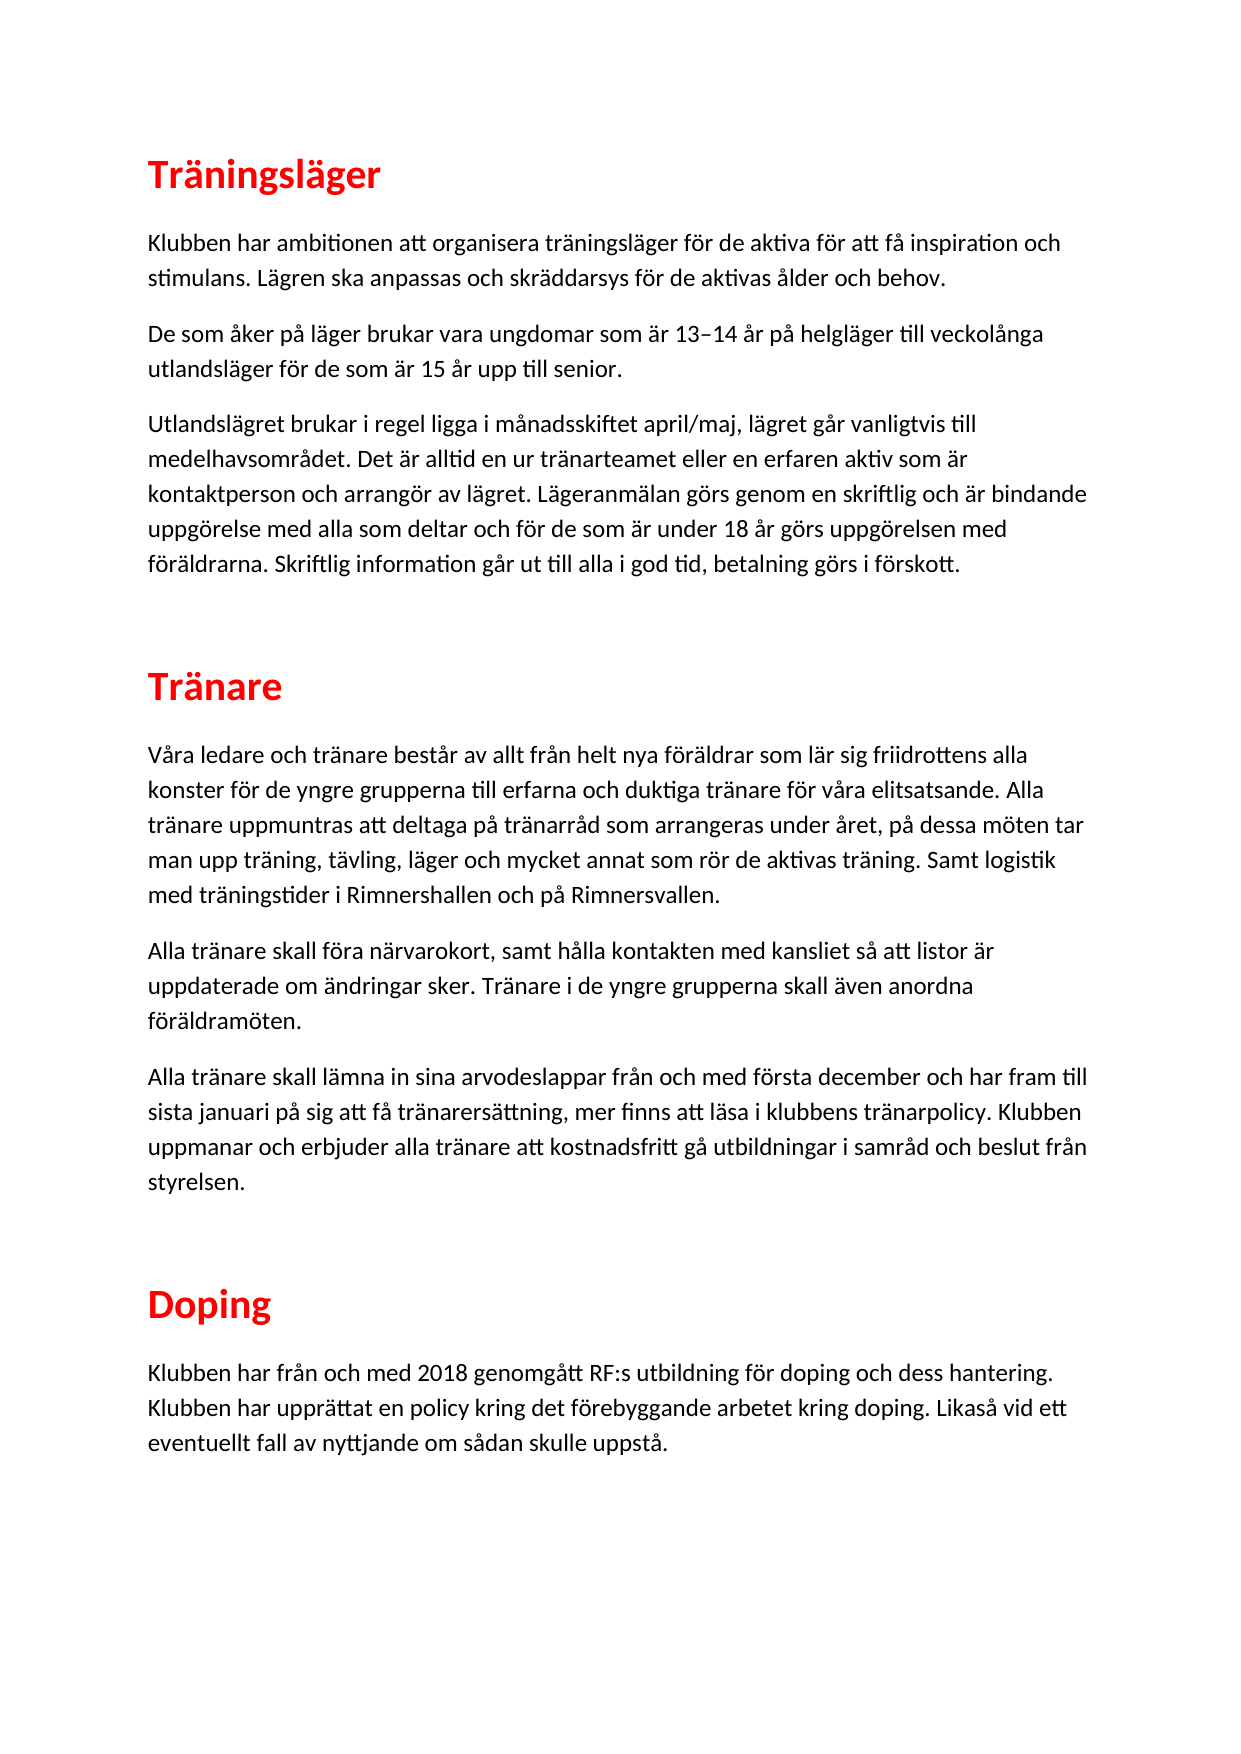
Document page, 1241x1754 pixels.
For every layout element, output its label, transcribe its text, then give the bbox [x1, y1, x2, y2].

text Tränare [148, 660, 1093, 711]
text Klubben har ambitionen att organisera träningsläger för de aktiva för att få inspiration och stimulans. Lägren ska anpassas och skräddarsys för de aktivas ålder och behov. [148, 227, 1093, 292]
text Klubben har från och med 2018 genomgått RF:s utbildning för doping och dess hantering. Klubben har upprättat en policy kring det förebyggande arbetet kring doping. Likaså vid ett eventuellt fall av nyttjande om sådan skulle uppstå. [148, 1357, 1093, 1458]
text Doping [148, 1278, 1093, 1329]
text De som åker på läger brukar vara ungdomar som är 13–14 år på helgläger till veckolånga utlandsläger för de som är 15 år upp till senior. [148, 318, 1093, 383]
text Alla tränare skall lämna in sina arvodeslappar från och med första december och har fram till sista januari på sig att få tränarersättning, mer finns att läsa i klubbens tränarpolicy. Klubben uppmanar och erbjuder alla tränare att kostnadsfritt gå utbildningar i samråd och beslut från styrelsen. [148, 1061, 1093, 1197]
text Våra ledare och tränare består av allt från helt nya föräldrar som lär sig friidrottens alla konster för de yngre grupperna till erfarna och duktiga tränare för våra elitsatsande. Alla tränare uppmuntras att deltaga på tränarråd som arrangeras under året, på dessa möten tar man upp träning, tävling, läger och mycket annat som rör de aktivas träning. Samt logistik med träningstider i Rimnershallen och på Rimnersvallen. [148, 739, 1093, 910]
text Utlandslägret brukar i regel ligga i månadsskiftet april/maj, lägret går vanligtvis till medelhavsområdet. Det är alltid en ur tränarteamet eller en erfaren aktiv som är kontaktperson och arrangör av lägret. Lägeranmälan görs genom en skriftlig och är bindande uppgörelse med alla som deltar och för de som är under 18 år görs uppgörelsen med föräldrarna. Skriftlig information går ut till alla i god tid, betalning görs i förskott. [148, 408, 1093, 579]
text Alla tränare skall föra närvarokort, samt hålla kontakten med kansliet så att listor är uppdaterade om ändringar sker. Tränare i de yngre grupperna skall även anordna föräldramöten. [148, 935, 1093, 1036]
text Träningsläger [148, 148, 1093, 198]
